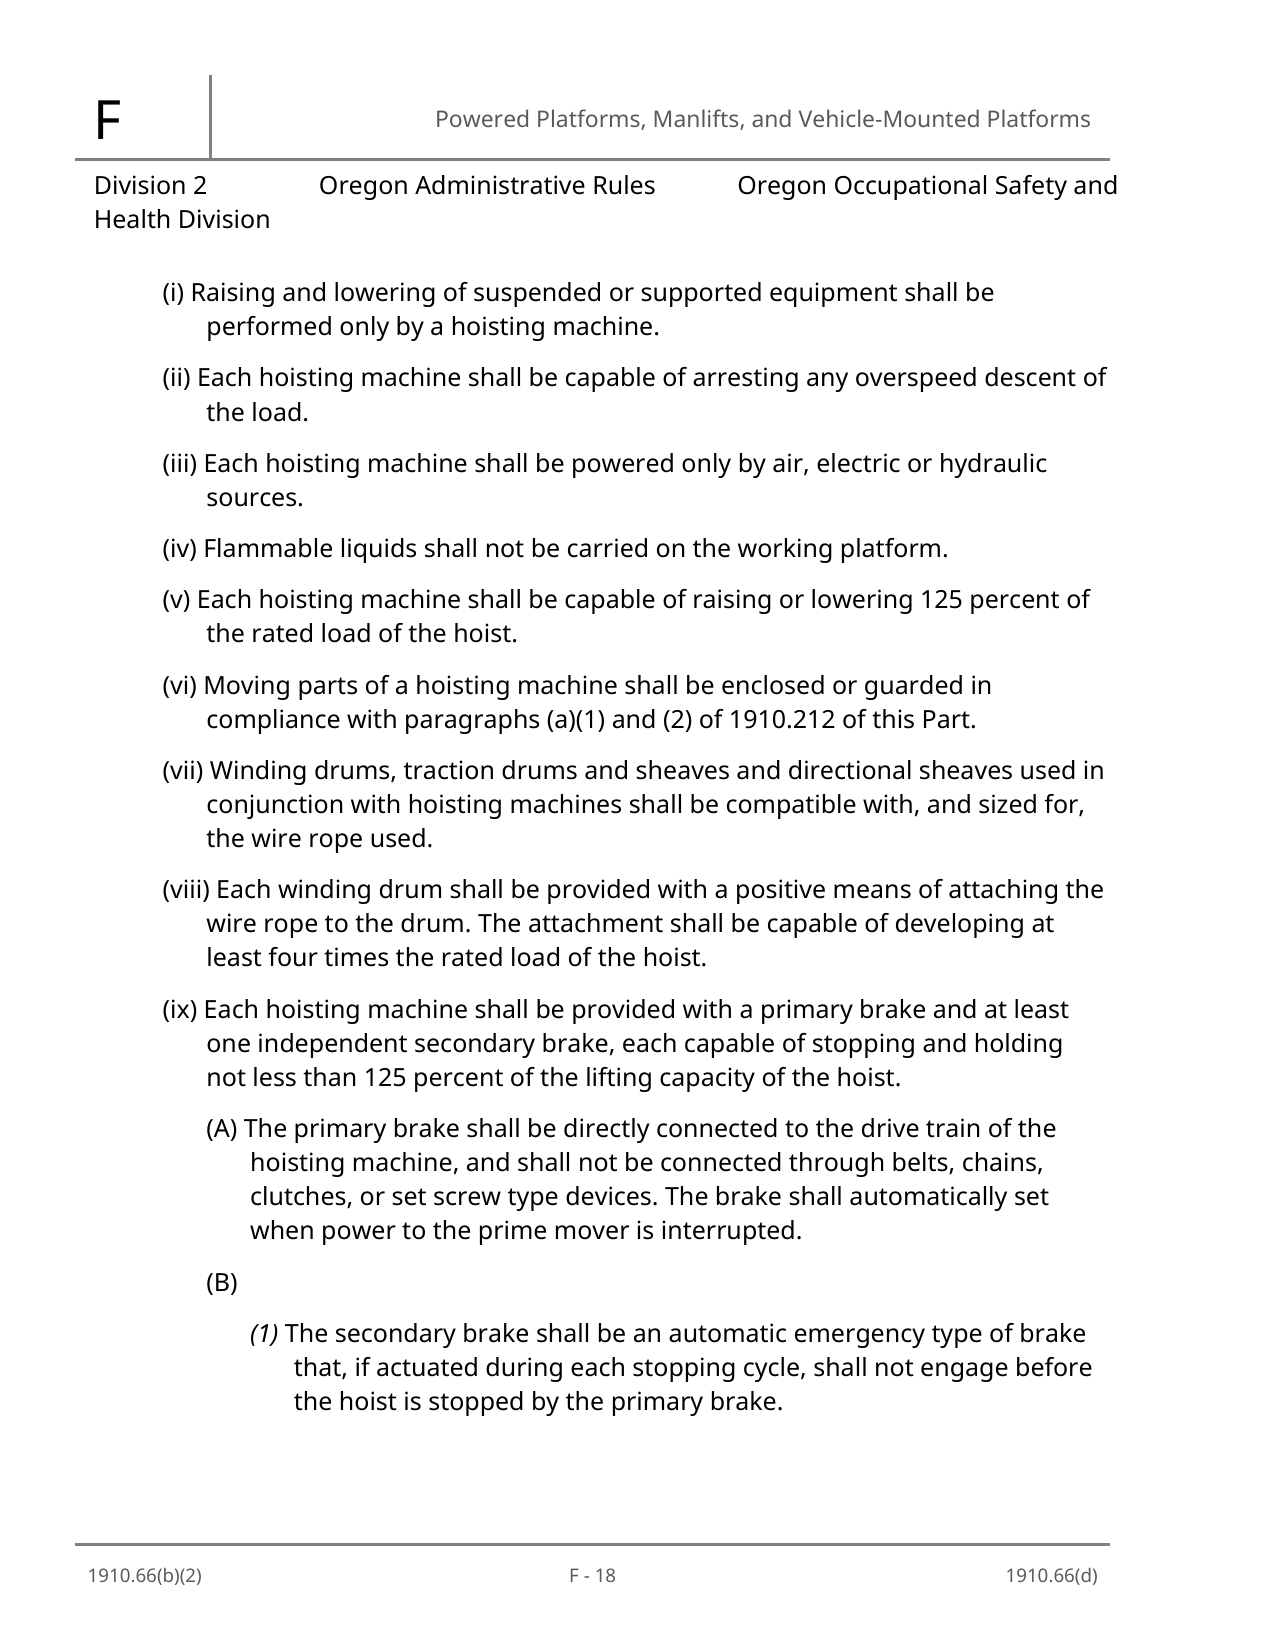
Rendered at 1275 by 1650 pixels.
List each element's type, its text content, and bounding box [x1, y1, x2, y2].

list (A) The primary brake shall be directly connected to the drive train of the hoisting machine, and shall not be connected through belts, chains, clutches, or set screw type devices. The brake shall automatically set when power to the prime mover is interrupted. [206, 1111, 1110, 1247]
list (iv) Flammable liquids shall not be carried on the working platform. [162, 531, 1110, 565]
list (i) Raising and lowering of suspended or supported equipment shall be performed only by a hoisting machine. [162, 225, 1110, 343]
list (vii) Winding drums, traction drums and sheaves and directional sheaves used in conjunction with hoisting machines shall be compatible with, and sized for, the wire rope used. [162, 753, 1110, 855]
list (B) [206, 1264, 1110, 1298]
list (ii) Each hoisting machine shall be capable of arresting any overspeed descent of the load. [162, 360, 1110, 428]
list (v) Each hoisting machine shall be capable of raising or lowering 125 percent of the rated load of the hoist. [162, 582, 1110, 650]
list (vi) Moving parts of a hoisting machine shall be enclosed or guarded in compliance with paragraphs (a)(1) and (2) of 1910.212 of this Part. [162, 667, 1110, 735]
list (ix) Each hoisting machine shall be provided with a primary brake and at least one independent secondary brake, each capable of stopping and holding not less than 125 percent of the lifting capacity of the hoist. [162, 991, 1110, 1093]
list (viii) Each winding drum shall be provided with a positive means of attaching the wire rope to the drum. The attachment shall be capable of developing at least four times the rated load of the hoist. [162, 872, 1110, 974]
list (iii) Each hoisting machine shall be powered only by air, electric or hydraulic sources. [162, 445, 1110, 513]
list (1) The secondary brake shall be an automatic emergency type of brake that, if actuated during each stopping cycle, shall not engage before the hoist is stopped by the primary brake. [250, 1315, 1110, 1418]
